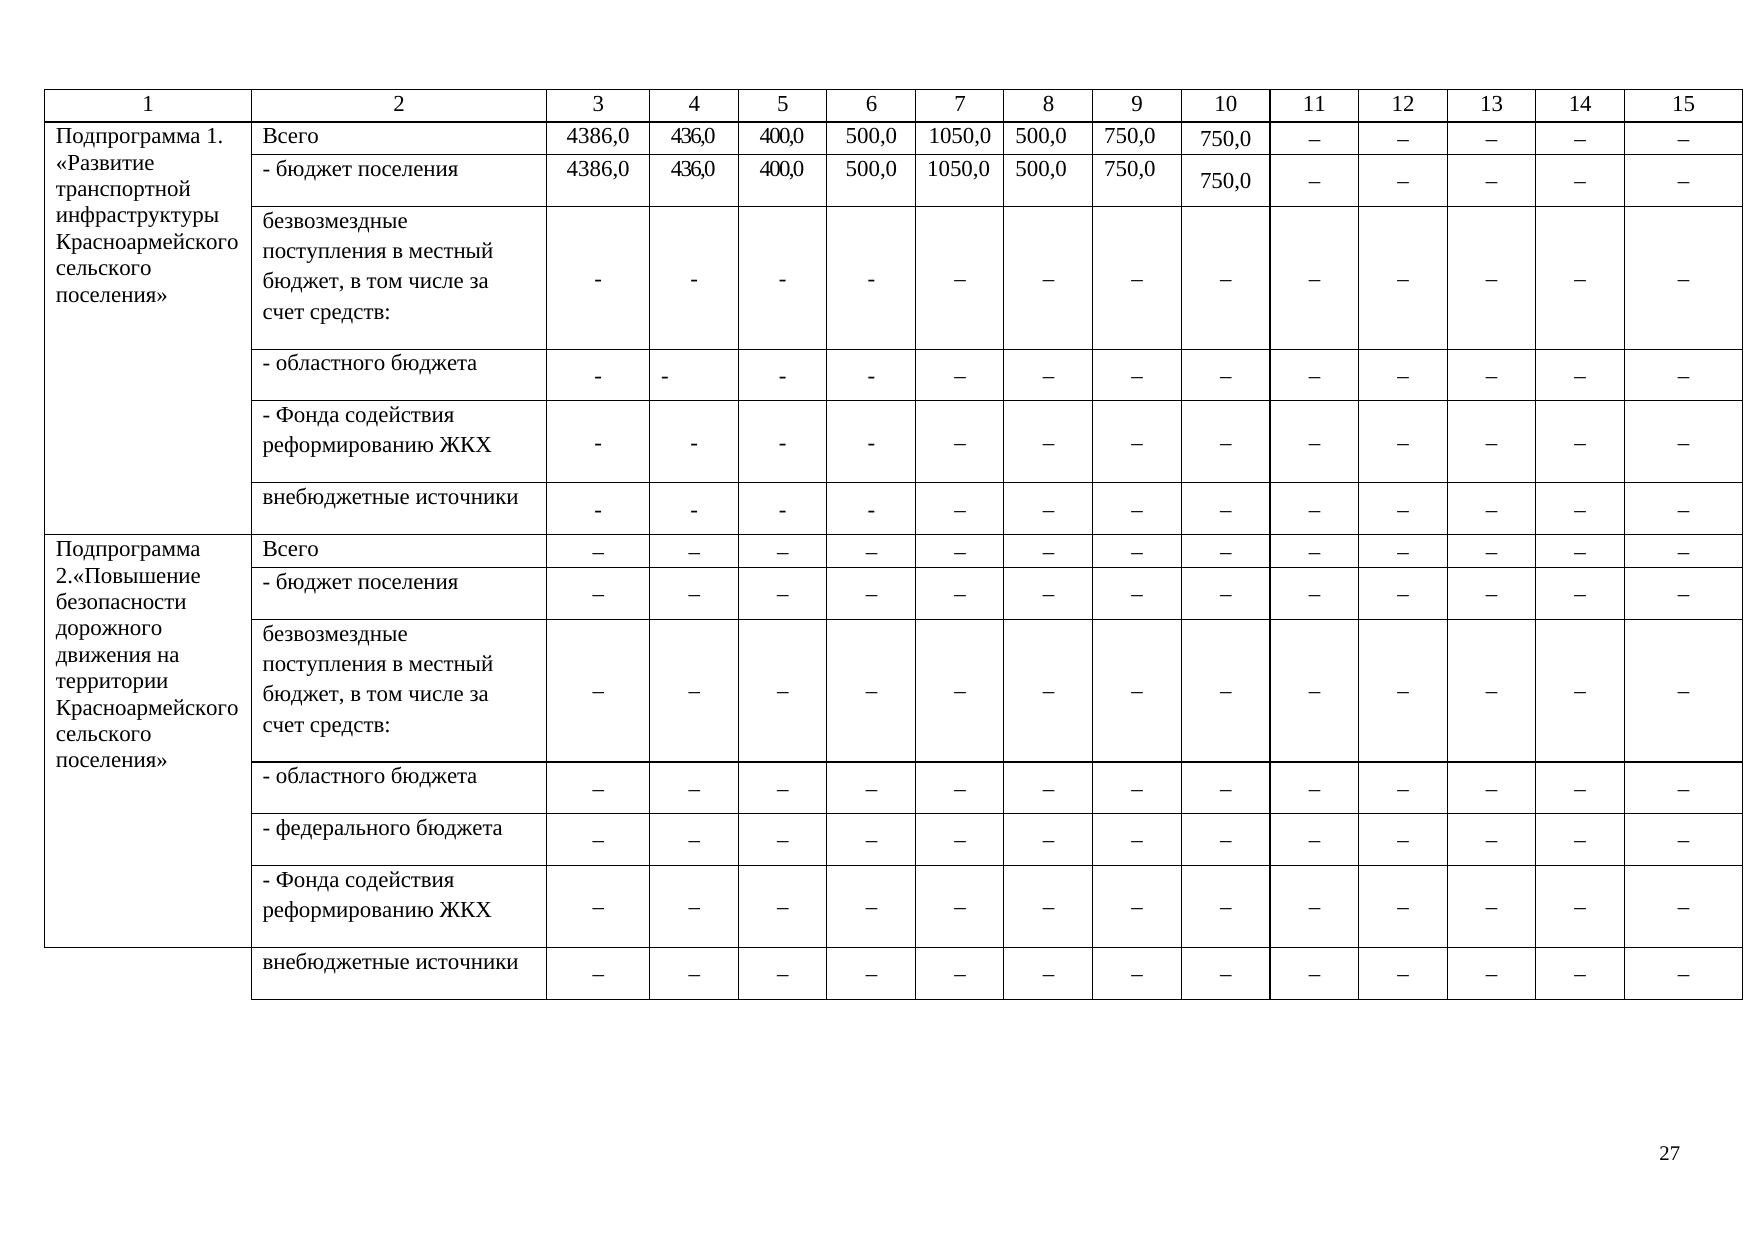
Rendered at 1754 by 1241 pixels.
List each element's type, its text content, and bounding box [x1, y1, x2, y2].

table_cell – [1536, 123, 1624, 154]
table_cell – [827, 814, 915, 865]
table_header 4 [650, 90, 738, 121]
table_cell 400,0 [739, 155, 826, 206]
table_cell - Фонда содействия реформированию ЖКХ [252, 401, 546, 482]
table_cell - [827, 483, 915, 534]
table_cell – [1625, 155, 1742, 206]
table_cell – [547, 866, 649, 947]
table_cell – [1536, 483, 1624, 534]
table_cell – [1093, 763, 1181, 813]
table_cell - [547, 350, 649, 400]
table_cell – [1625, 123, 1742, 154]
table_cell – [1004, 866, 1092, 947]
table_cell 500,0 [827, 155, 915, 206]
table_cell – [650, 535, 738, 567]
table_cell – [1182, 350, 1269, 400]
table_cell – [1536, 948, 1624, 999]
table_cell – [1536, 207, 1624, 348]
table_cell – [1536, 814, 1624, 865]
table_cell – [1448, 763, 1535, 813]
table_cell 4386,0 [547, 123, 649, 154]
table_cell – [1093, 350, 1181, 400]
table_cell – [739, 814, 826, 865]
table_cell – [1536, 155, 1624, 206]
table_cell - бюджет поселения [252, 568, 546, 619]
table_cell 500,0 [1004, 123, 1092, 154]
table_cell – [1359, 207, 1447, 348]
table_cell – [1536, 350, 1624, 400]
table_cell – [1182, 948, 1269, 999]
table_cell 436,0 [650, 155, 738, 206]
table_cell – [916, 483, 1003, 534]
table_cell – [1182, 763, 1269, 813]
table_header 8 [1004, 90, 1092, 121]
table_cell – [1625, 401, 1742, 482]
table_cell – [739, 535, 826, 567]
table_cell – [1271, 123, 1358, 154]
table_cell – [1536, 763, 1624, 813]
table_cell – [827, 763, 915, 813]
table_cell – [1625, 814, 1742, 865]
table_cell – [1182, 535, 1269, 567]
table_header 6 [827, 90, 915, 121]
table_cell – [1004, 535, 1092, 567]
table_cell - федерального бюджета [252, 814, 546, 865]
table_cell - [650, 401, 738, 482]
table_cell - [650, 350, 738, 400]
table_cell – [827, 866, 915, 947]
table_cell 500,0 [827, 123, 915, 154]
table_cell – [1448, 866, 1535, 947]
table_cell – [1359, 763, 1447, 813]
table_cell - [547, 401, 649, 482]
table_cell – [1004, 948, 1092, 999]
table_cell – [916, 207, 1003, 348]
table_cell - бюджет поселения [252, 155, 546, 206]
table_cell - [739, 207, 826, 348]
table_cell – [1536, 620, 1624, 761]
table_cell – [739, 568, 826, 619]
table_header 5 [739, 90, 826, 121]
table_cell – [1448, 620, 1535, 761]
table_cell – [1536, 568, 1624, 619]
table_cell – [1448, 568, 1535, 619]
table_cell - областного бюджета [252, 763, 546, 813]
table_cell – [1182, 207, 1269, 348]
table_cell Всего [252, 123, 546, 154]
table_cell – [1625, 350, 1742, 400]
table_header 13 [1448, 90, 1535, 121]
table_cell – [916, 350, 1003, 400]
table_cell - [739, 350, 826, 400]
table_cell – [1182, 620, 1269, 761]
table_cell – [1448, 483, 1535, 534]
table_header 11 [1271, 90, 1358, 121]
table_cell – [1093, 401, 1181, 482]
table_cell – [739, 866, 826, 947]
table_cell 500,0 [1004, 155, 1092, 206]
table_cell внебюджетные источники [252, 948, 546, 999]
table_cell – [547, 620, 649, 761]
table_cell – [650, 866, 738, 947]
table_cell – [916, 568, 1003, 619]
table_cell – [1093, 814, 1181, 865]
table_cell безвозмездные поступления в местный бюджет, в том числе за счет средств: [252, 207, 546, 348]
table_cell Всего [252, 535, 546, 567]
table_cell – [1271, 207, 1358, 348]
table_cell – [1004, 763, 1092, 813]
table_header 14 [1536, 90, 1624, 121]
table_cell 750,0 [1182, 123, 1269, 154]
table_cell – [1625, 207, 1742, 348]
table_cell – [1625, 568, 1742, 619]
table_cell – [1536, 535, 1624, 567]
table_cell – [1625, 483, 1742, 534]
table_cell – [827, 568, 915, 619]
table_cell – [1359, 350, 1447, 400]
table_cell – [1359, 155, 1447, 206]
table_cell 1050,0 [916, 123, 1003, 154]
table_cell – [1271, 568, 1358, 619]
table_cell – [1271, 155, 1358, 206]
table_cell - [650, 207, 738, 348]
table_cell – [1448, 401, 1535, 482]
table_cell – [1093, 483, 1181, 534]
table_cell – [1359, 620, 1447, 761]
table_cell – [1271, 620, 1358, 761]
table_cell - [827, 401, 915, 482]
table_cell 750,0 [1093, 155, 1181, 206]
table_cell – [1004, 207, 1092, 348]
table_header 10 [1182, 90, 1269, 121]
table_cell – [1536, 401, 1624, 482]
table_header 7 [916, 90, 1003, 121]
table_cell – [1004, 350, 1092, 400]
table_cell – [1448, 814, 1535, 865]
table_cell – [1625, 535, 1742, 567]
table_header 3 [547, 90, 649, 121]
table_cell – [1359, 814, 1447, 865]
table_cell - [547, 207, 649, 348]
table_cell – [1004, 401, 1092, 482]
table_cell 436,0 [650, 123, 738, 154]
table_cell – [1004, 814, 1092, 865]
table_cell – [547, 568, 649, 619]
table_cell - [739, 401, 826, 482]
table_cell – [547, 535, 649, 567]
table_cell – [547, 814, 649, 865]
table_cell – [827, 620, 915, 761]
table_cell – [1448, 535, 1535, 567]
table_cell 1050,0 [916, 155, 1003, 206]
table_cell – [1359, 401, 1447, 482]
table_cell безвозмездные поступления в местный бюджет, в том числе за счет средств: [252, 620, 546, 761]
table_cell – [1271, 350, 1358, 400]
table_cell – [1625, 620, 1742, 761]
table_cell – [916, 948, 1003, 999]
table_cell Подпрограмма 2.«Повышение безопасности дорожного движения на территории Красноармейского сельского поселения» [45, 535, 251, 947]
table_cell 750,0 [1182, 155, 1269, 206]
table_cell – [1182, 866, 1269, 947]
table_cell – [547, 948, 649, 999]
table_cell – [1448, 350, 1535, 400]
table_cell – [650, 568, 738, 619]
table_cell – [1093, 535, 1181, 567]
table_cell – [739, 948, 826, 999]
table_header 9 [1093, 90, 1181, 121]
table_cell - [827, 350, 915, 400]
table_cell – [916, 535, 1003, 567]
table_header 1 [45, 90, 251, 121]
table_cell – [650, 948, 738, 999]
table_cell – [1271, 535, 1358, 567]
table_cell – [1271, 814, 1358, 865]
table_cell – [827, 535, 915, 567]
table_cell – [1093, 866, 1181, 947]
table_cell – [1004, 620, 1092, 761]
table_cell – [739, 763, 826, 813]
table_cell – [916, 866, 1003, 947]
table_cell – [1182, 483, 1269, 534]
table_cell 4386,0 [547, 155, 649, 206]
table_cell внебюджетные источники [252, 483, 546, 534]
table_cell – [1271, 483, 1358, 534]
table_cell 750,0 [1093, 123, 1181, 154]
table_cell - [827, 207, 915, 348]
table_cell – [1093, 948, 1181, 999]
table_cell – [1093, 207, 1181, 348]
table_cell – [1182, 401, 1269, 482]
table_cell – [1359, 535, 1447, 567]
table_cell – [650, 620, 738, 761]
table_cell – [1625, 866, 1742, 947]
table_cell – [1625, 763, 1742, 813]
table_header 15 [1625, 90, 1742, 121]
table_cell – [1093, 620, 1181, 761]
table_cell 400,0 [739, 123, 826, 154]
table_cell - областного бюджета [252, 350, 546, 400]
table_cell – [1625, 948, 1742, 999]
table_cell – [1271, 401, 1358, 482]
table_cell - Фонда содействия реформированию ЖКХ [252, 866, 546, 947]
table_cell – [916, 401, 1003, 482]
table_cell – [1271, 763, 1358, 813]
table_cell – [1004, 483, 1092, 534]
table_cell – [1359, 483, 1447, 534]
table_cell – [1004, 568, 1092, 619]
table_cell – [1182, 568, 1269, 619]
table_cell – [650, 763, 738, 813]
table_header 2 [252, 90, 546, 121]
table_cell – [827, 948, 915, 999]
table_cell - [739, 483, 826, 534]
table_cell – [1271, 866, 1358, 947]
table_cell – [1448, 948, 1535, 999]
table_cell – [1359, 568, 1447, 619]
table_cell – [1359, 866, 1447, 947]
table_cell – [650, 814, 738, 865]
table_header 12 [1359, 90, 1447, 121]
table_cell – [1359, 948, 1447, 999]
table_cell – [1182, 814, 1269, 865]
table_cell – [916, 620, 1003, 761]
table_cell Подпрограмма 1. «Развитие транспортной инфраструктуры Красноармейского сельского поселения» [45, 123, 251, 534]
table_cell – [1359, 123, 1447, 154]
table_cell – [1271, 948, 1358, 999]
table_cell – [1093, 568, 1181, 619]
table_cell – [1448, 123, 1535, 154]
table_cell – [739, 620, 826, 761]
table_cell – [916, 814, 1003, 865]
table_cell – [1536, 866, 1624, 947]
table_cell - [650, 483, 738, 534]
table_cell – [1448, 207, 1535, 348]
table_cell – [916, 763, 1003, 813]
table_cell – [547, 763, 649, 813]
table_cell – [1448, 155, 1535, 206]
table_cell - [547, 483, 649, 534]
